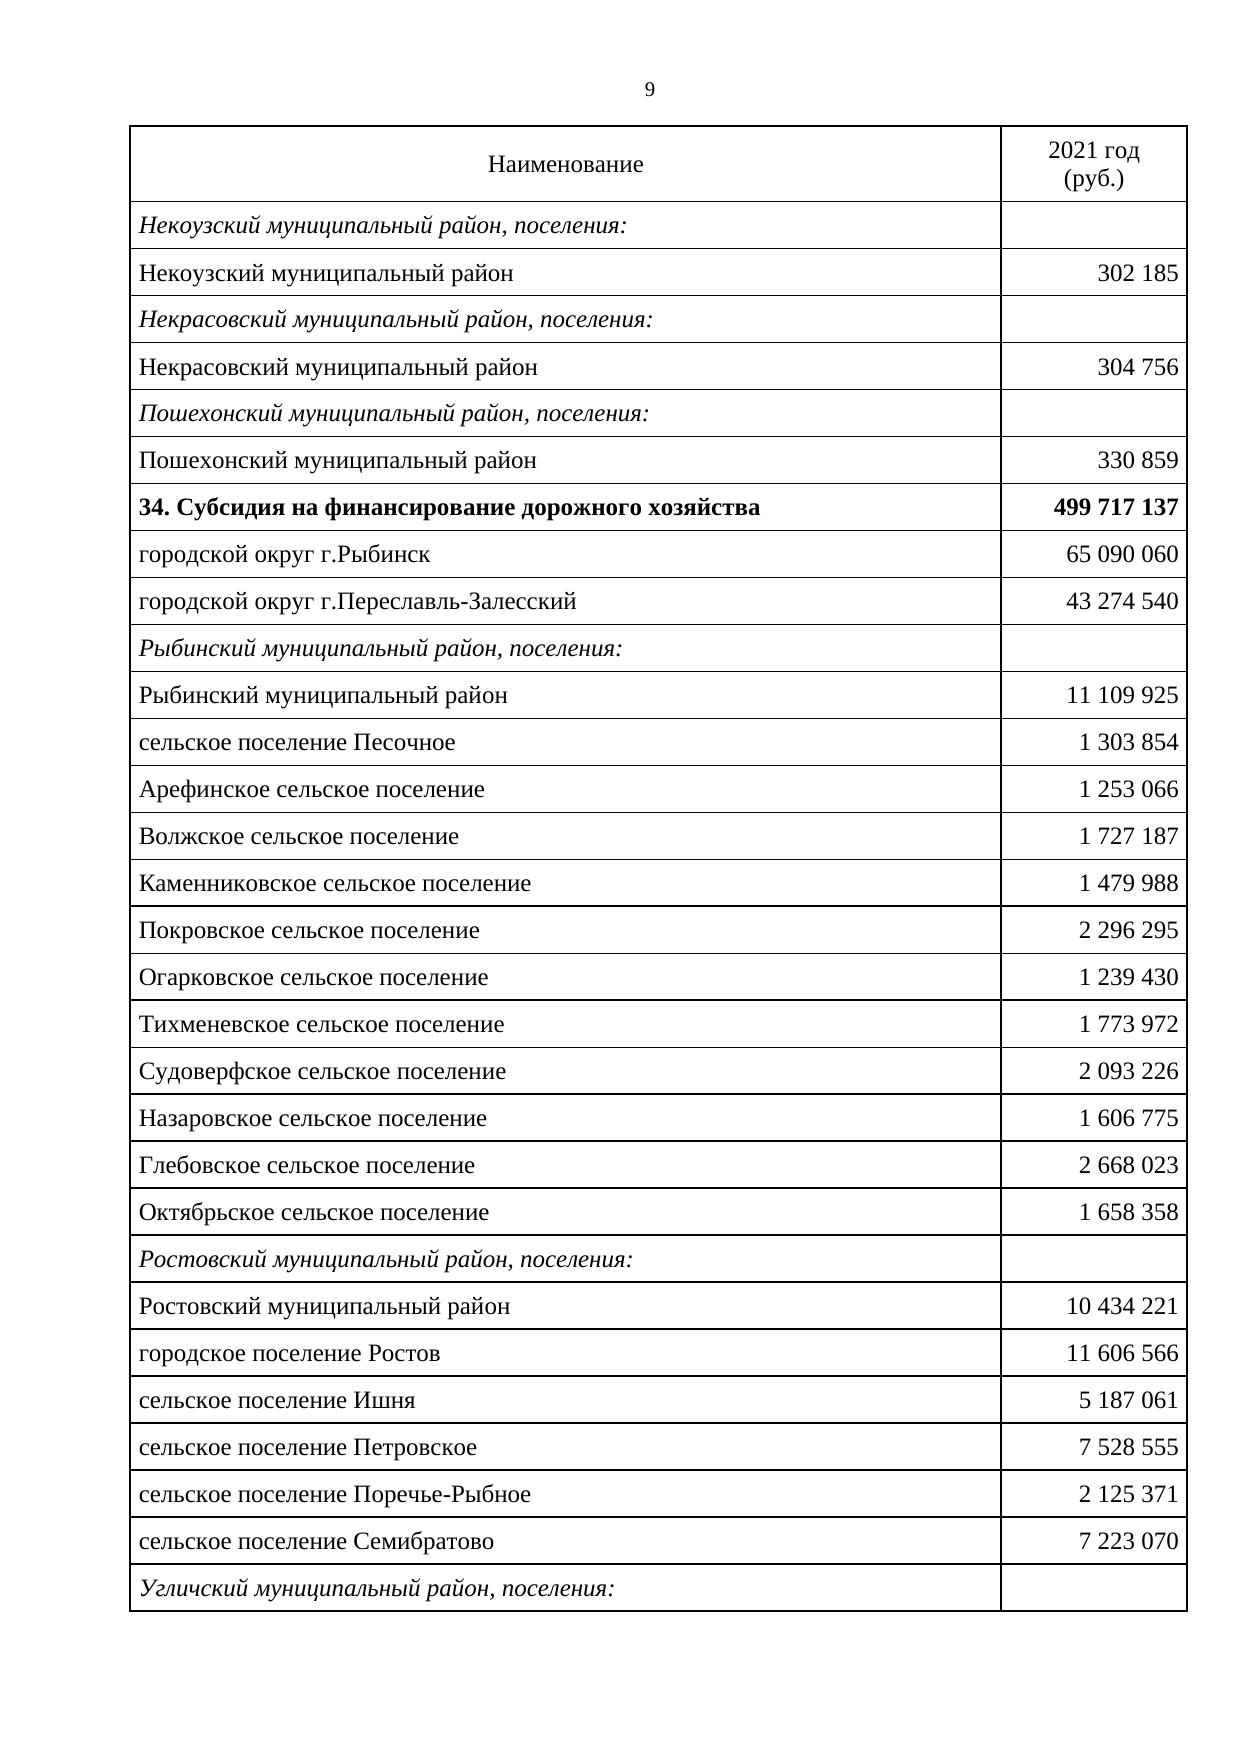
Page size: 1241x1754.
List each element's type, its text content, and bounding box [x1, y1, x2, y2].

table_cell Тихменевское сельское поселение [131, 1001, 1000, 1046]
table_cell 1 658 358 [1002, 1189, 1186, 1234]
table_cell сельское поселение Поречье-Рыбное [131, 1471, 1000, 1516]
table_cell 7 223 070 [1002, 1518, 1186, 1563]
table_header [1002, 127, 1186, 201]
table_cell 10 434 221 [1002, 1283, 1186, 1328]
table_cell сельское поселение Семибратово [131, 1518, 1000, 1563]
table_cell 11 109 925 [1002, 672, 1186, 717]
table_cell Некрасовский муниципальный район [131, 343, 1000, 389]
table_cell Ростовский муниципальный район [131, 1283, 1000, 1328]
table_cell 1 727 187 [1002, 813, 1186, 858]
table_cell городской округ г.Рыбинск [131, 531, 1000, 577]
table_cell 2 296 295 [1002, 907, 1186, 952]
table_cell сельское поселение Петровское [131, 1424, 1000, 1469]
table_cell [1002, 625, 1186, 671]
table_cell 2 093 226 [1002, 1048, 1186, 1093]
table_cell Каменниковское сельское поселение [131, 860, 1000, 905]
table_cell [1002, 296, 1186, 342]
table_cell 302 185 [1002, 249, 1186, 295]
table_cell 304 756 [1002, 343, 1186, 389]
table_header [131, 127, 1000, 201]
table_cell 1 606 775 [1002, 1095, 1186, 1140]
table_cell Рыбинский муниципальный район [131, 672, 1000, 717]
table_cell 7 528 555 [1002, 1424, 1186, 1469]
table_cell Пошехонский муниципальный район [131, 437, 1000, 483]
table_cell 5 187 061 [1002, 1377, 1186, 1422]
table_cell Арефинское сельское поселение [131, 766, 1000, 811]
table_cell Глебовское сельское поселение [131, 1142, 1000, 1187]
table_cell Волжское сельское поселение [131, 813, 1000, 858]
table_cell [1002, 202, 1186, 248]
table_cell 65 090 060 [1002, 531, 1186, 577]
table_cell [1002, 1565, 1186, 1610]
table_cell Огарковское сельское поселение [131, 954, 1000, 999]
table_cell [1002, 390, 1186, 436]
table_cell Некоузский муниципальный район, поселения: [131, 202, 1000, 248]
table_cell 34. Субсидия на финансирование дорожного хозяйства [131, 484, 1000, 529]
table_cell 43 274 540 [1002, 578, 1186, 623]
table_cell городское поселение Ростов [131, 1330, 1000, 1375]
table_cell Рыбинский муниципальный район, поселения: [131, 625, 1000, 671]
table_cell 1 239 430 [1002, 954, 1186, 999]
table_cell Судоверфское сельское поселение [131, 1048, 1000, 1093]
table_cell 2 125 371 [1002, 1471, 1186, 1516]
table_cell городской округ г.Переславль-Залесский [131, 578, 1000, 623]
table_cell Назаровское сельское поселение [131, 1095, 1000, 1140]
table_cell 1 773 972 [1002, 1001, 1186, 1046]
table_cell 2 668 023 [1002, 1142, 1186, 1187]
table_cell 330 859 [1002, 437, 1186, 483]
table_cell Пошехонский муниципальный район, поселения: [131, 390, 1000, 436]
table_cell сельское поселение Песочное [131, 719, 1000, 764]
table_cell Некрасовский муниципальный район, поселения: [131, 296, 1000, 342]
table_cell Октябрьское сельское поселение [131, 1189, 1000, 1234]
table_cell 1 253 066 [1002, 766, 1186, 811]
table_cell Угличский муниципальный район, поселения: [131, 1565, 1000, 1610]
table_cell 11 606 566 [1002, 1330, 1186, 1375]
table_cell Ростовский муниципальный район, поселения: [131, 1236, 1000, 1281]
table_cell 1 479 988 [1002, 860, 1186, 905]
table_cell сельское поселение Ишня [131, 1377, 1000, 1422]
table_cell Покровское сельское поселение [131, 907, 1000, 952]
table_cell Некоузский муниципальный район [131, 249, 1000, 295]
table_cell 499 717 137 [1002, 484, 1186, 529]
table_cell 1 303 854 [1002, 719, 1186, 764]
table_cell [1002, 1236, 1186, 1281]
